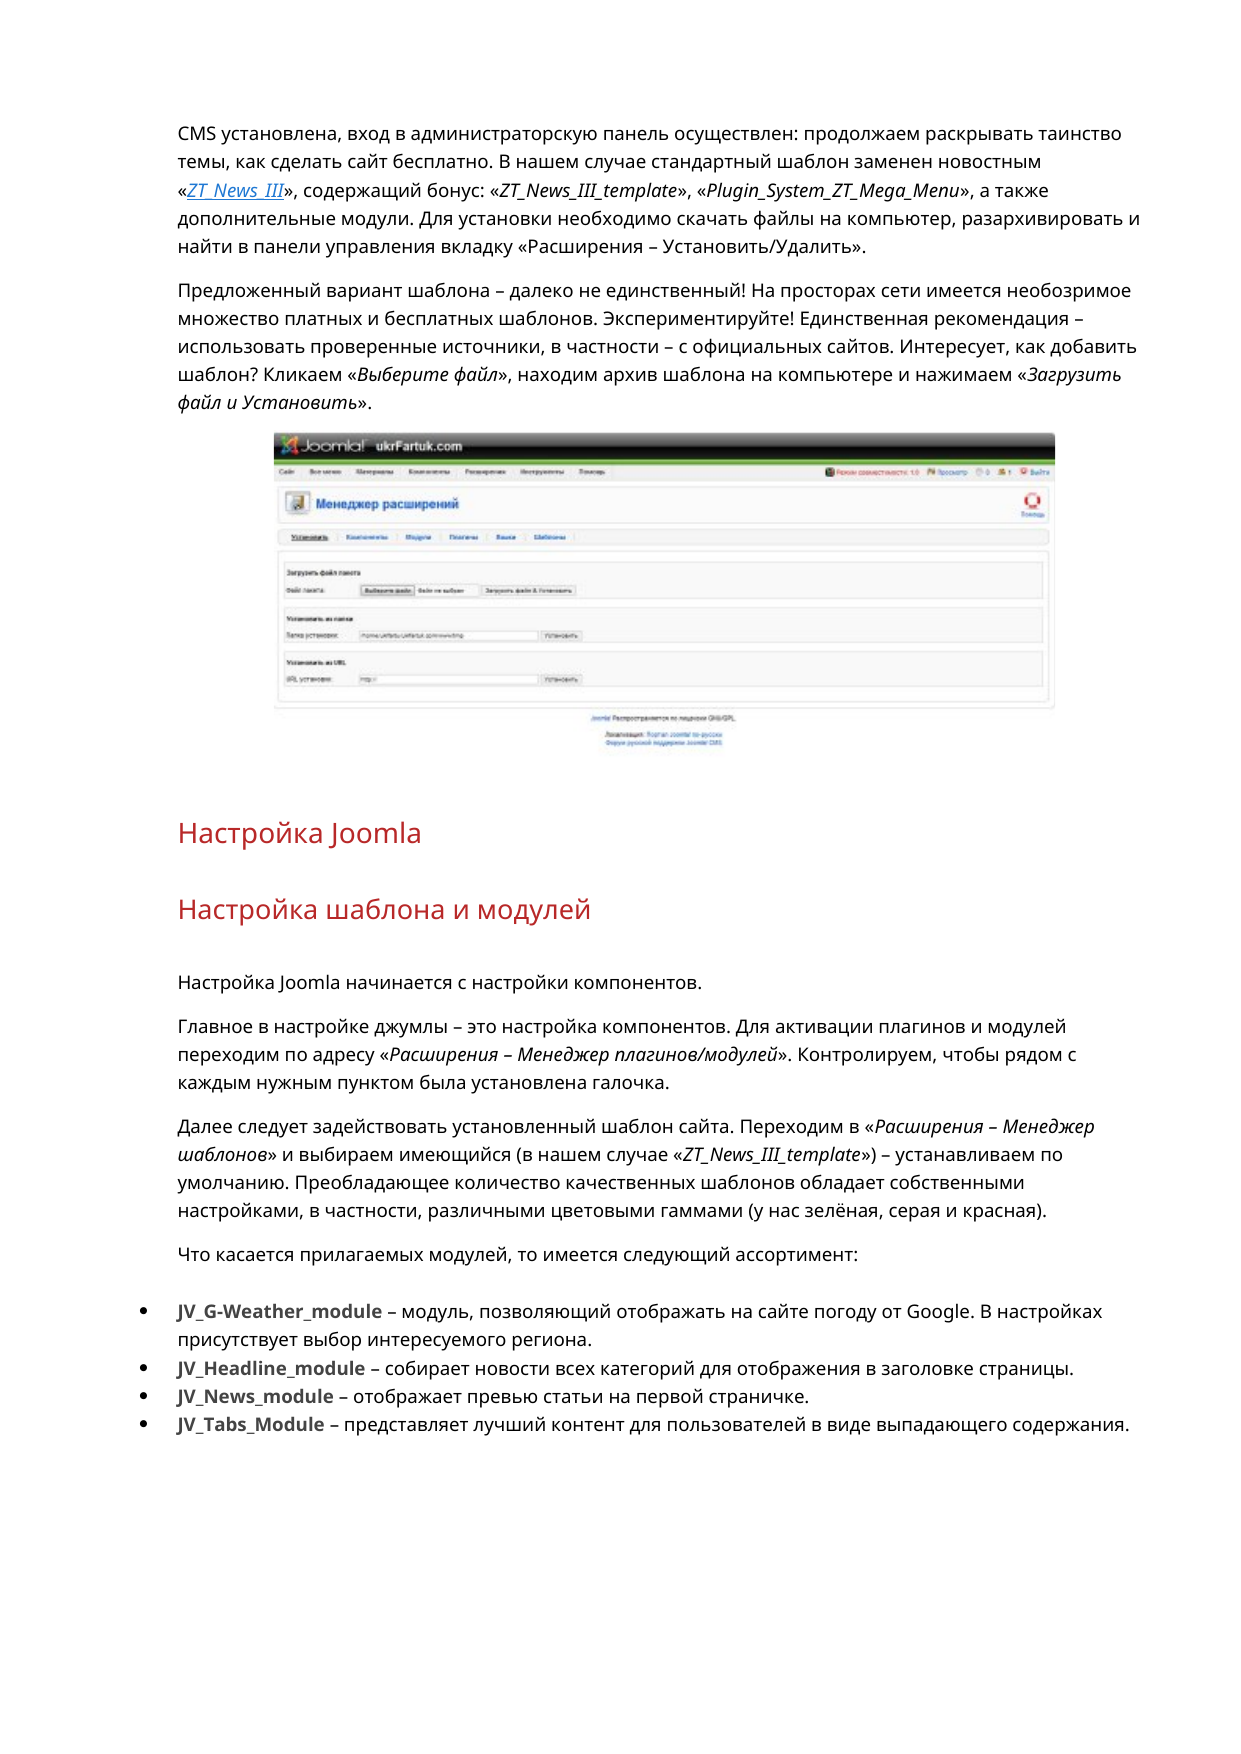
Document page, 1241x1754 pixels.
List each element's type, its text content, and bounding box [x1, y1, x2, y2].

text Главное в настройке джумлы – это настройка компонентов. Для активации плагинов и модулей переходим по адресу «Расширения – Менеджер плагинов/модулей». Контролируем, чтобы рядом с каждым нужным пунктом была установлена галочка. [177, 1011, 1152, 1095]
list JV_Headline_module – собирает новости всех категорий для отображения в заголовке страницы. [140, 1352, 1152, 1380]
text CMS установлена, вход в администраторскую панель осуществлен: продолжаем раскрывать таинство темы, как сделать сайт бесплатно. В нашем случае стандартный шаблон заменен новостным «ZT_News_III», содержащий бонус: «ZT_News_III_template», «Plugin_System_ZT_Mega_Menu», а также дополнительные модули. Для установки необходимо скачать файлы на компьютер, разархивировать и найти в панели управления вкладку «Расширения – Установить/Удалить». [177, 118, 1152, 259]
text Настройка Joomla начинается с настройки компонентов. [177, 967, 1152, 995]
picture [273, 430, 1055, 775]
text Далее следует задействовать установленный шаблон сайта. Переходим в «Расширения – Менеджер шаблонов» и выбираем имеющийся (в нашем случае «ZT_News_III_template») – устанавливаем по умолчанию. Преобладающее количество качественных шаблонов обладает собственными настройками, в частности, различными цветовыми гаммами (у нас зелёная, серая и красная). [177, 1111, 1152, 1223]
text Что касается прилагаемых модулей, то имеется следующий ассортимент: [177, 1239, 1152, 1267]
text Настройка шаблона и модулей [177, 891, 1152, 928]
text Предложенный вариант шаблона – далеко не единственный! На просторах сети имеется необозримое множество платных и бесплатных шаблонов. Экспериментируйте! Единственная рекомендация – использовать проверенные источники, в частности – с официальных сайтов. Интересует, как добавить шаблон? Кликаем «Выберите файл», находим архив шаблона на компьютере и нажимаем «Загрузить файл и Установить». [177, 274, 1152, 415]
list JV_G-Weather_module – модуль, позволяющий отображать на сайте погоду от Google. В настройках присутствует выбор интересуемого региона. [140, 1296, 1152, 1352]
text Настройка Joomla [177, 813, 1152, 852]
list JV_News_module – отображает превью статьи на первой страничке. [140, 1380, 1152, 1408]
list JV_Tabs_Module – представляет лучший контент для пользователей в виде выпадающего содержания. [140, 1408, 1152, 1437]
